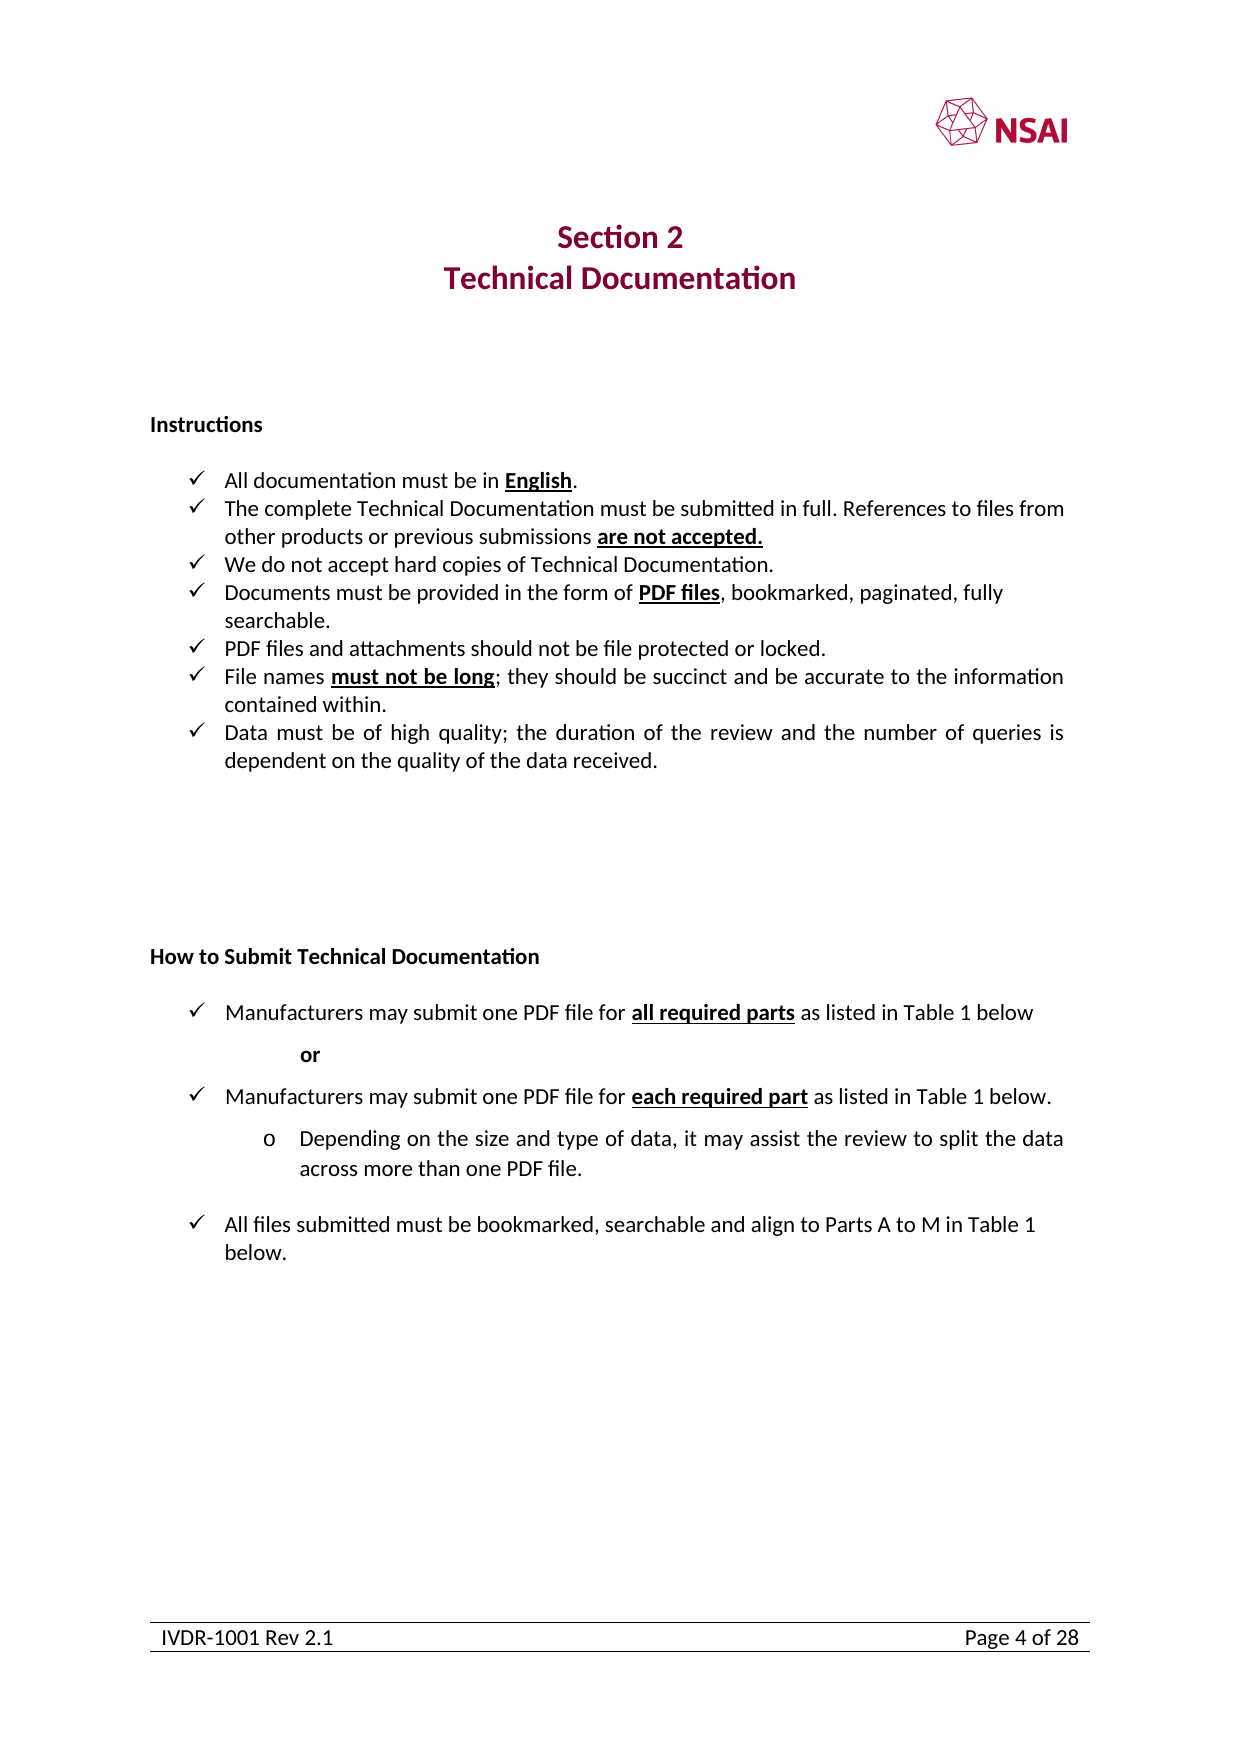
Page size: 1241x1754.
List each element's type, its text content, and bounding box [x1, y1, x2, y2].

list All documentation must be in English. [187, 466, 1065, 494]
list Depending on the size and type of data, it may assist the review to split the data across more than one PDF file. [262, 1124, 1065, 1182]
picture [911, 73, 1091, 170]
text Technical Documentation [150, 257, 1090, 298]
text How to Submit Technical Documentation [150, 942, 1090, 971]
list Data must be of high quality; the duration of the review and the number of queries is dependent on the quality of the data received. [187, 718, 1065, 774]
list The complete Technical Documentation must be submitted in full. References to files from other products or previous submissions are not accepted. [187, 494, 1090, 550]
list Manufacturers may submit one PDF file for all required parts as listed in Table 1 below [187, 998, 1090, 1027]
text Section 2 [150, 217, 1090, 257]
list Documents must be provided in the form of PDF files, bookmarked, paginated, fully searchable. [187, 578, 1090, 634]
list Manufacturers may submit one PDF file for each required part as listed in Table 1 below. [187, 1082, 1065, 1111]
list or [300, 1041, 1090, 1068]
list All files submitted must be bookmarked, searchable and align to Parts A to M in Table 1 below. [187, 1210, 1090, 1266]
list PDF files and attachments should not be file protected or locked. [187, 634, 1090, 662]
list File names must not be long; they should be succinct and be accurate to the information contained within. [187, 662, 1065, 718]
text Instructions [150, 410, 1090, 438]
list We do not accept hard copies of Technical Documentation. [187, 550, 1090, 578]
